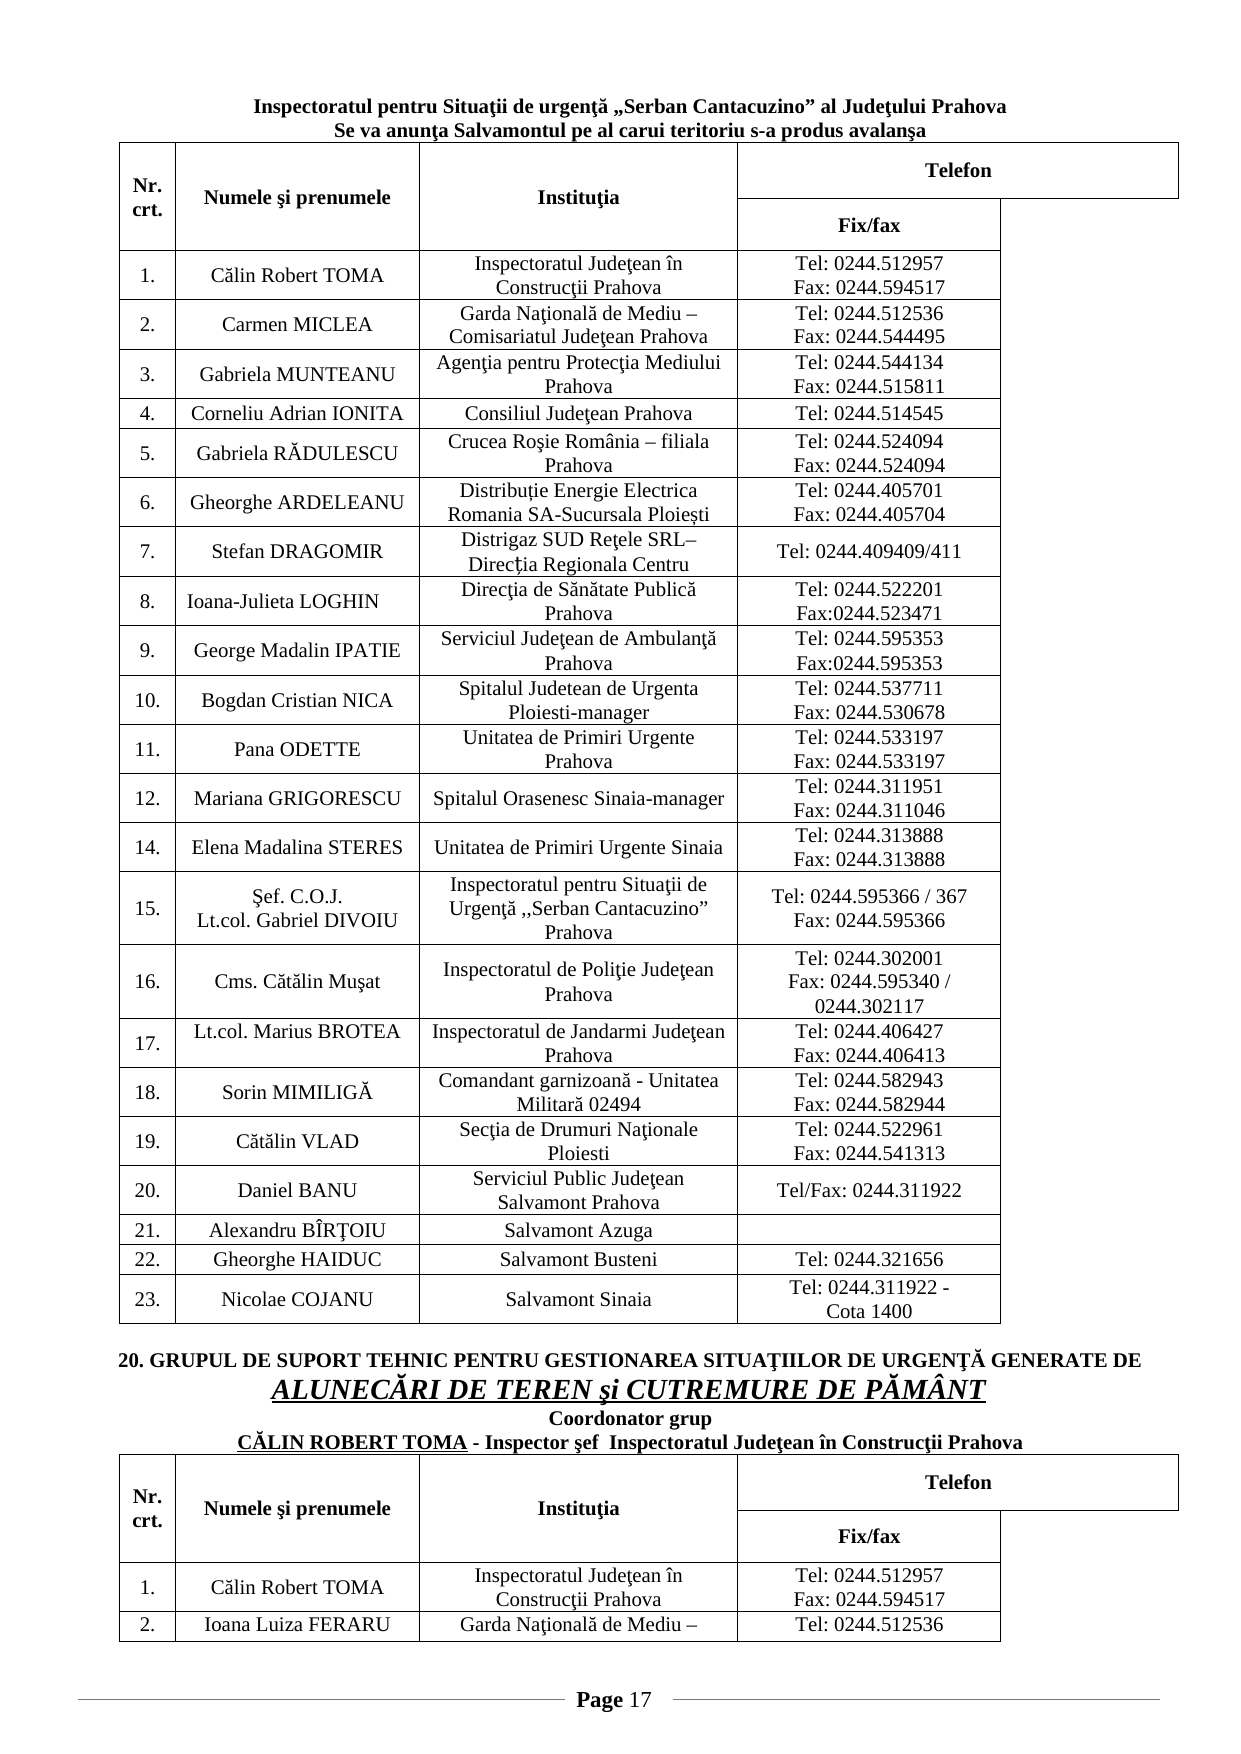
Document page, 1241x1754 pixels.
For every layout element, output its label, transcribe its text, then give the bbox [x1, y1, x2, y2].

table_cell Secţia de Drumuri Naţionale Ploiesti [420, 1117, 737, 1165]
table_header Nr. crt. [120, 1455, 175, 1562]
table_cell 23. [120, 1275, 175, 1323]
table_cell Bogdan Cristian NICA [176, 676, 419, 724]
table_cell 2. [120, 1612, 175, 1641]
table_cell Tel: 0244.514545 [738, 399, 1000, 427]
table_header Instituţia [420, 1455, 737, 1562]
table_cell Consiliul Judeţean Prahova [420, 399, 737, 427]
table_cell 17. [120, 1019, 175, 1067]
table_cell Alexandru BÎRŢOIU [176, 1215, 419, 1244]
text 20. GRUPUL DE SUPORT TEHNIC PENTRU GESTIONAREA SITUAŢIILOR DE URGENŢĂ GENERATE DE ALUNECĂRI DE TEREN şi CUTREMURE DE PĂMÂNT [89, 1348, 1172, 1406]
table_cell Inspectoratul de Jandarmi Judeţean Prahova [420, 1019, 737, 1067]
table_cell Nicolae COJANU [176, 1275, 419, 1323]
table_cell Cms. Cătălin Muşat [176, 945, 419, 1018]
table_cell Călin Robert TOMA [176, 251, 419, 299]
table_cell Tel: 0244.524094 Fax: 0244.524094 [738, 429, 1000, 477]
table_cell [738, 1215, 1000, 1244]
table_cell Serviciul Public Judeţean Salvamont Prahova [420, 1166, 737, 1214]
table_cell Pana ODETTE [176, 725, 419, 773]
table_header Numele şi prenumele [176, 1455, 419, 1562]
table_cell Tel: 0244.302001 Fax: 0244.595340 / 0244.302117 [738, 945, 1000, 1018]
table_cell Unitatea de Primiri Urgente Sinaia [420, 823, 737, 871]
table_cell Tel: 0244.582943 Fax: 0244.582944 [738, 1068, 1000, 1116]
table_header Instituţia [420, 143, 737, 250]
table_cell Şef. C.O.J. Lt.col. Gabriel DIVOIU [176, 872, 419, 944]
table_cell Crucea Roşie România – filiala Prahova [420, 429, 737, 477]
table_header Telefon [738, 143, 1178, 198]
text Se va anunţa Salvamontul pe al carui teritoriu s-a produs avalanşa [89, 118, 1172, 142]
table_cell Carmen MICLEA [176, 300, 419, 348]
table_cell 7. [120, 527, 175, 576]
table_cell Fix/fax [738, 199, 1000, 250]
table_cell Comandant garnizoană - Unitatea Militară 02494 [420, 1068, 737, 1116]
text CĂLIN ROBERT TOMA - Inspector şef Inspectoratul Judeţean în Construcţii Prahova [89, 1430, 1172, 1454]
table_cell Fix/fax [738, 1511, 1000, 1562]
table_cell Tel: 0244.522961 Fax: 0244.541313 [738, 1117, 1000, 1165]
table_cell 18. [120, 1068, 175, 1116]
table_cell 1. [120, 251, 175, 299]
table_cell Daniel BANU [176, 1166, 419, 1214]
table_cell 9. [120, 626, 175, 674]
table_cell Tel: 0244.311922 - Cota 1400 [738, 1275, 1000, 1323]
table_cell 10. [120, 676, 175, 724]
table_cell Salvamont Sinaia [420, 1275, 737, 1323]
table_cell Inspectoratul de Poliţie Judeţean Prahova [420, 945, 737, 1018]
table_cell 2. [120, 300, 175, 348]
table_cell Tel: 0244.544134 Fax: 0244.515811 [738, 350, 1000, 398]
table_cell Salvamont Busteni [420, 1245, 737, 1274]
table_cell 5. [120, 429, 175, 477]
text Coordonator grup [89, 1406, 1172, 1430]
table_cell Garda Naţională de Mediu – Comisariatul Judeţean Prahova [420, 300, 737, 348]
table_cell Inspectoratul Judeţean în Construcţii Prahova [420, 251, 737, 299]
table_cell Salvamont Azuga [420, 1215, 737, 1244]
table_cell Gabriela MUNTEANU [176, 350, 419, 398]
table_cell 8. [120, 577, 175, 625]
table_header Telefon [738, 1455, 1178, 1510]
table_cell 12. [120, 774, 175, 822]
table_cell 14. [120, 823, 175, 871]
table_cell Agenţia pentru Protecţia Mediului Prahova [420, 350, 737, 398]
table_cell 20. [120, 1166, 175, 1214]
table_cell Stefan DRAGOMIR [176, 527, 419, 576]
table_cell Lt.col. Marius BROTEA [176, 1019, 419, 1067]
table_cell Tel: 0244.409409/411 [738, 527, 1000, 576]
table_cell Serviciul Judeţean de Ambulanţă Prahova [420, 626, 737, 674]
table_cell Gabriela RĂDULESCU [176, 429, 419, 477]
table_cell Sorin MIMILIGĂ [176, 1068, 419, 1116]
table_cell Elena Madalina STERES [176, 823, 419, 871]
table_cell 4. [120, 399, 175, 427]
table_cell Mariana GRIGORESCU [176, 774, 419, 822]
table_header Nr. crt. [120, 143, 175, 250]
table_cell Tel: 0244.313888 Fax: 0244.313888 [738, 823, 1000, 871]
table_cell Spitalul Judetean de Urgenta Ploiesti-manager [420, 676, 737, 724]
table_cell 21. [120, 1215, 175, 1244]
table_cell Distrigaz SUD Reţele SRL– Direcția Regionala Centru [420, 527, 737, 576]
table_cell 16. [120, 945, 175, 1018]
table_cell Tel: 0244.405701 Fax: 0244.405704 [738, 478, 1000, 526]
table_cell Călin Robert TOMA [176, 1563, 419, 1611]
table_cell Tel: 0244.311951 Fax: 0244.311046 [738, 774, 1000, 822]
table_header Numele şi prenumele [176, 143, 419, 250]
table_cell Gheorghe ARDELEANU [176, 478, 419, 526]
table_cell 22. [120, 1245, 175, 1274]
table_cell Tel: 0244.321656 [738, 1245, 1000, 1274]
table_cell Spitalul Orasenesc Sinaia-manager [420, 774, 737, 822]
table_cell Tel: 0244.512957 Fax: 0244.594517 [738, 1563, 1000, 1611]
table_cell Tel: 0244.406427 Fax: 0244.406413 [738, 1019, 1000, 1067]
table_cell Tel: 0244.533197 Fax: 0244.533197 [738, 725, 1000, 773]
table_cell Gheorghe HAIDUC [176, 1245, 419, 1274]
table_cell Tel: 0244.512957 Fax: 0244.594517 [738, 251, 1000, 299]
table_cell Direcţia de Sănătate Publică Prahova [420, 577, 737, 625]
table_cell Tel: 0244.595366 / 367 Fax: 0244.595366 [738, 872, 1000, 944]
table_cell Unitatea de Primiri Urgente Prahova [420, 725, 737, 773]
table_cell Tel: 0244.537711 Fax: 0244.530678 [738, 676, 1000, 724]
table_cell Inspectoratul Judeţean în Construcţii Prahova [420, 1563, 737, 1611]
table_cell Tel: 0244.595353 Fax:0244.595353 [738, 626, 1000, 674]
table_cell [420, 1612, 737, 1641]
table_cell 3. [120, 350, 175, 398]
text Inspectoratul pentru Situaţii de urgenţă „Serban Cantacuzino” al Judeţului Prahova [89, 94, 1172, 118]
table_cell Distribuție Energie Electrica Romania SA-Sucursala Ploiești [420, 478, 737, 526]
table_cell Corneliu Adrian IONITA [176, 399, 419, 427]
table_cell 15. [120, 872, 175, 944]
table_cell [738, 1612, 1000, 1641]
table_cell Ioana Luiza FERARU [176, 1612, 419, 1641]
table_cell Inspectoratul pentru Situaţii de Urgenţă ,,Serban Cantacuzino” Prahova [420, 872, 737, 944]
table_cell Tel: 0244.512536 Fax: 0244.544495 [738, 300, 1000, 348]
table_cell Tel: 0244.522201 Fax:0244.523471 [738, 577, 1000, 625]
table_cell 11. [120, 725, 175, 773]
table_cell 19. [120, 1117, 175, 1165]
table_cell 6. [120, 478, 175, 526]
table_cell 1. [120, 1563, 175, 1611]
table_cell George Madalin IPATIE [176, 626, 419, 674]
table_cell Ioana-Julieta LOGHIN [176, 577, 419, 625]
table_cell Tel/Fax: 0244.311922 [738, 1166, 1000, 1214]
table_cell Cătălin VLAD [176, 1117, 419, 1165]
